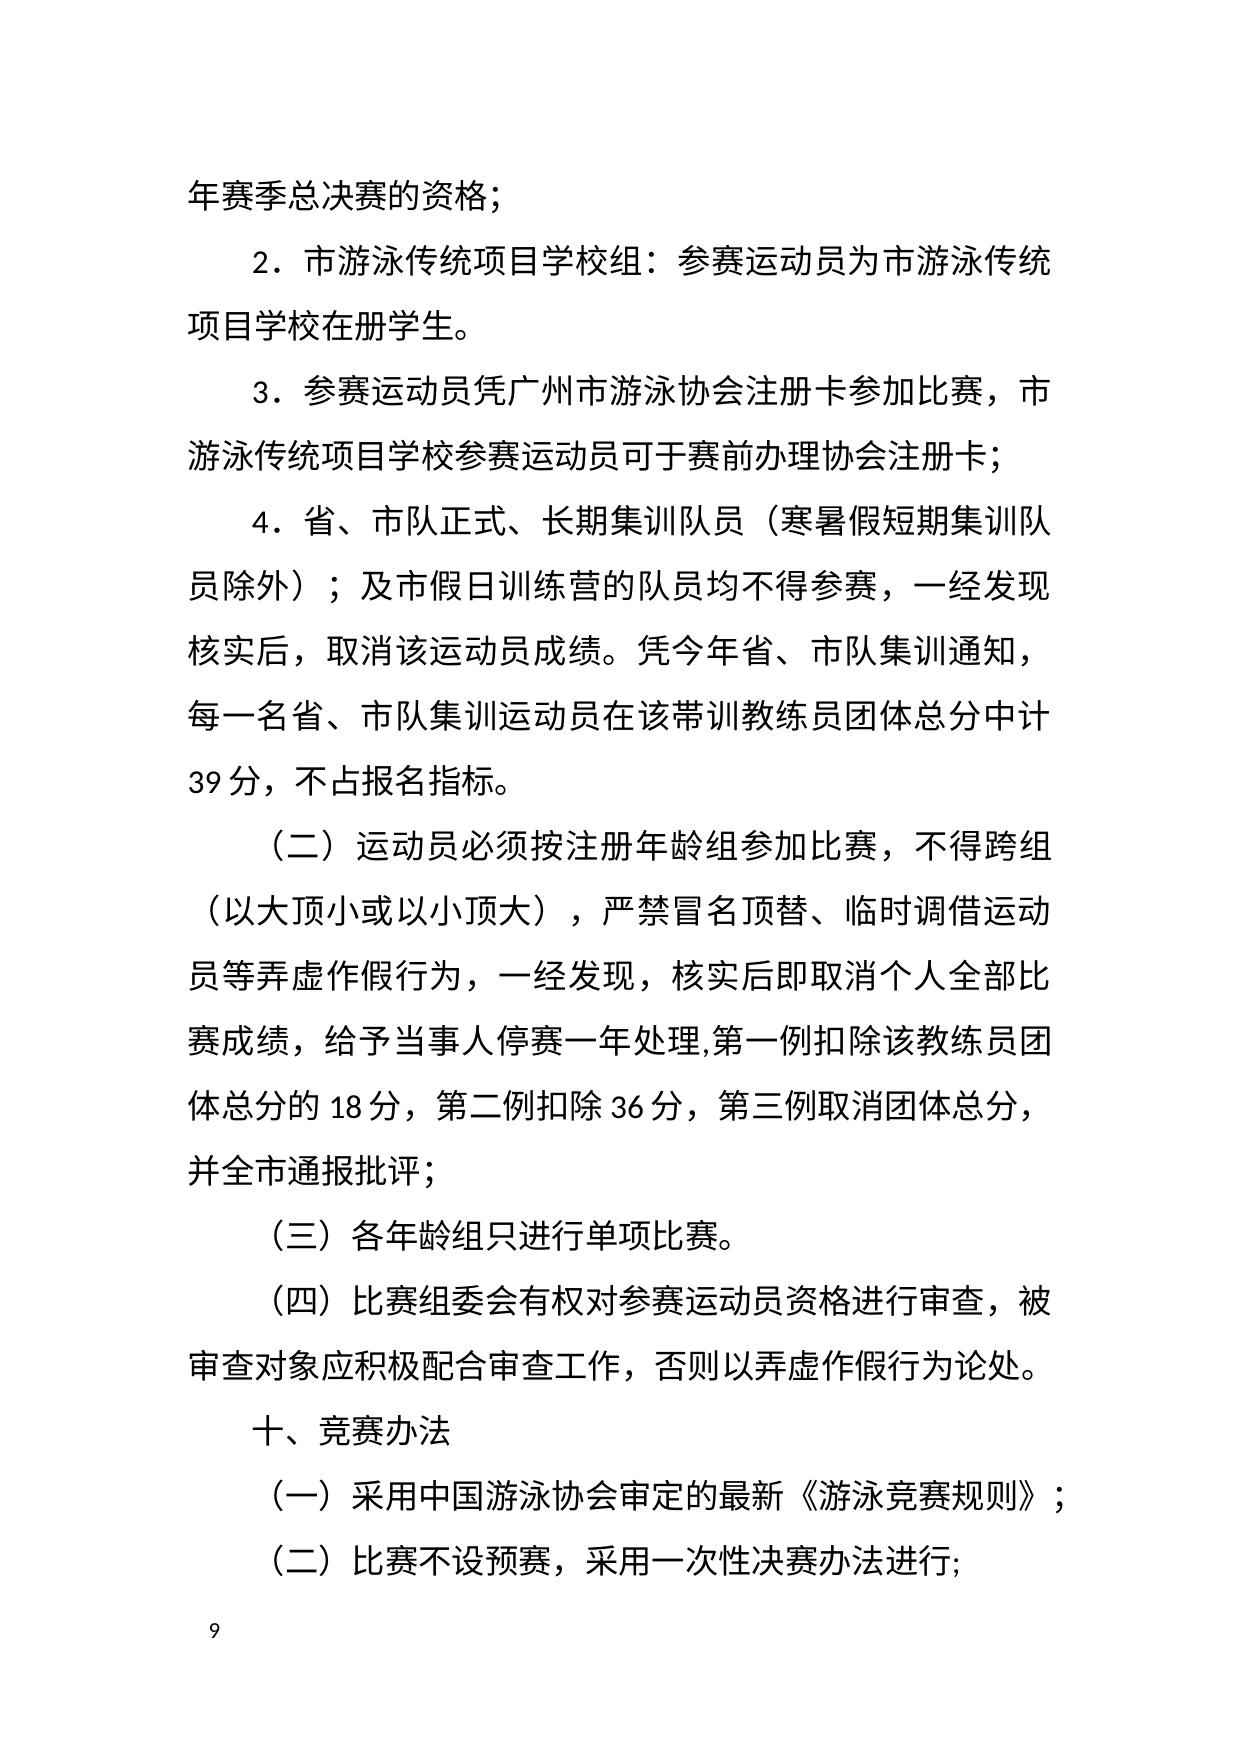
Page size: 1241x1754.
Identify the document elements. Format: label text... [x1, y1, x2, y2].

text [187, 162, 1053, 227]
text 十、竞赛办法 [187, 1397, 1053, 1462]
text 2．市游泳传统项目学校组：参赛运动员为市游泳传统项目学校在册学生。 [187, 227, 1053, 357]
text （二）运动员必须按注册年龄组参加比赛，不得跨组（以大顶小或以小顶大），严禁冒名顶替、临时调借运动员等弄虚作假行为，一经发现，核实后即取消个人全部比赛成绩，给予当事人停赛一年处理,第一例扣除该教练员团体总分的18分，第二例扣除36分，第三例取消团体总分，并全市通报批评； [187, 812, 1053, 1202]
text （三）各年龄组只进行单项比赛。 [187, 1202, 1053, 1267]
text （二）比赛不设预赛，采用一次性决赛办法进行; [187, 1527, 1053, 1592]
text 3．参赛运动员凭广州市游泳协会注册卡参加比赛，市游泳传统项目学校参赛运动员可于赛前办理协会注册卡； [187, 357, 1053, 487]
text 4．省、市队正式、长期集训队员（寒暑假短期集训队员除外）；及市假日训练营的队员均不得参赛，一经发现核实后，取消该运动员成绩。凭今年省、市队集训通知，每一名省、市队集训运动员在该帯训教练员团体总分中计39分，不占报名指标。 [187, 487, 1053, 812]
text （四）比赛组委会有权对参赛运动员资格进行审查，被审查对象应积极配合审查工作，否则以弄虚作假行为论处。 [187, 1267, 1053, 1397]
text （一）采用中国游泳协会审定的最新《游泳竞赛规则》； [187, 1462, 1053, 1527]
